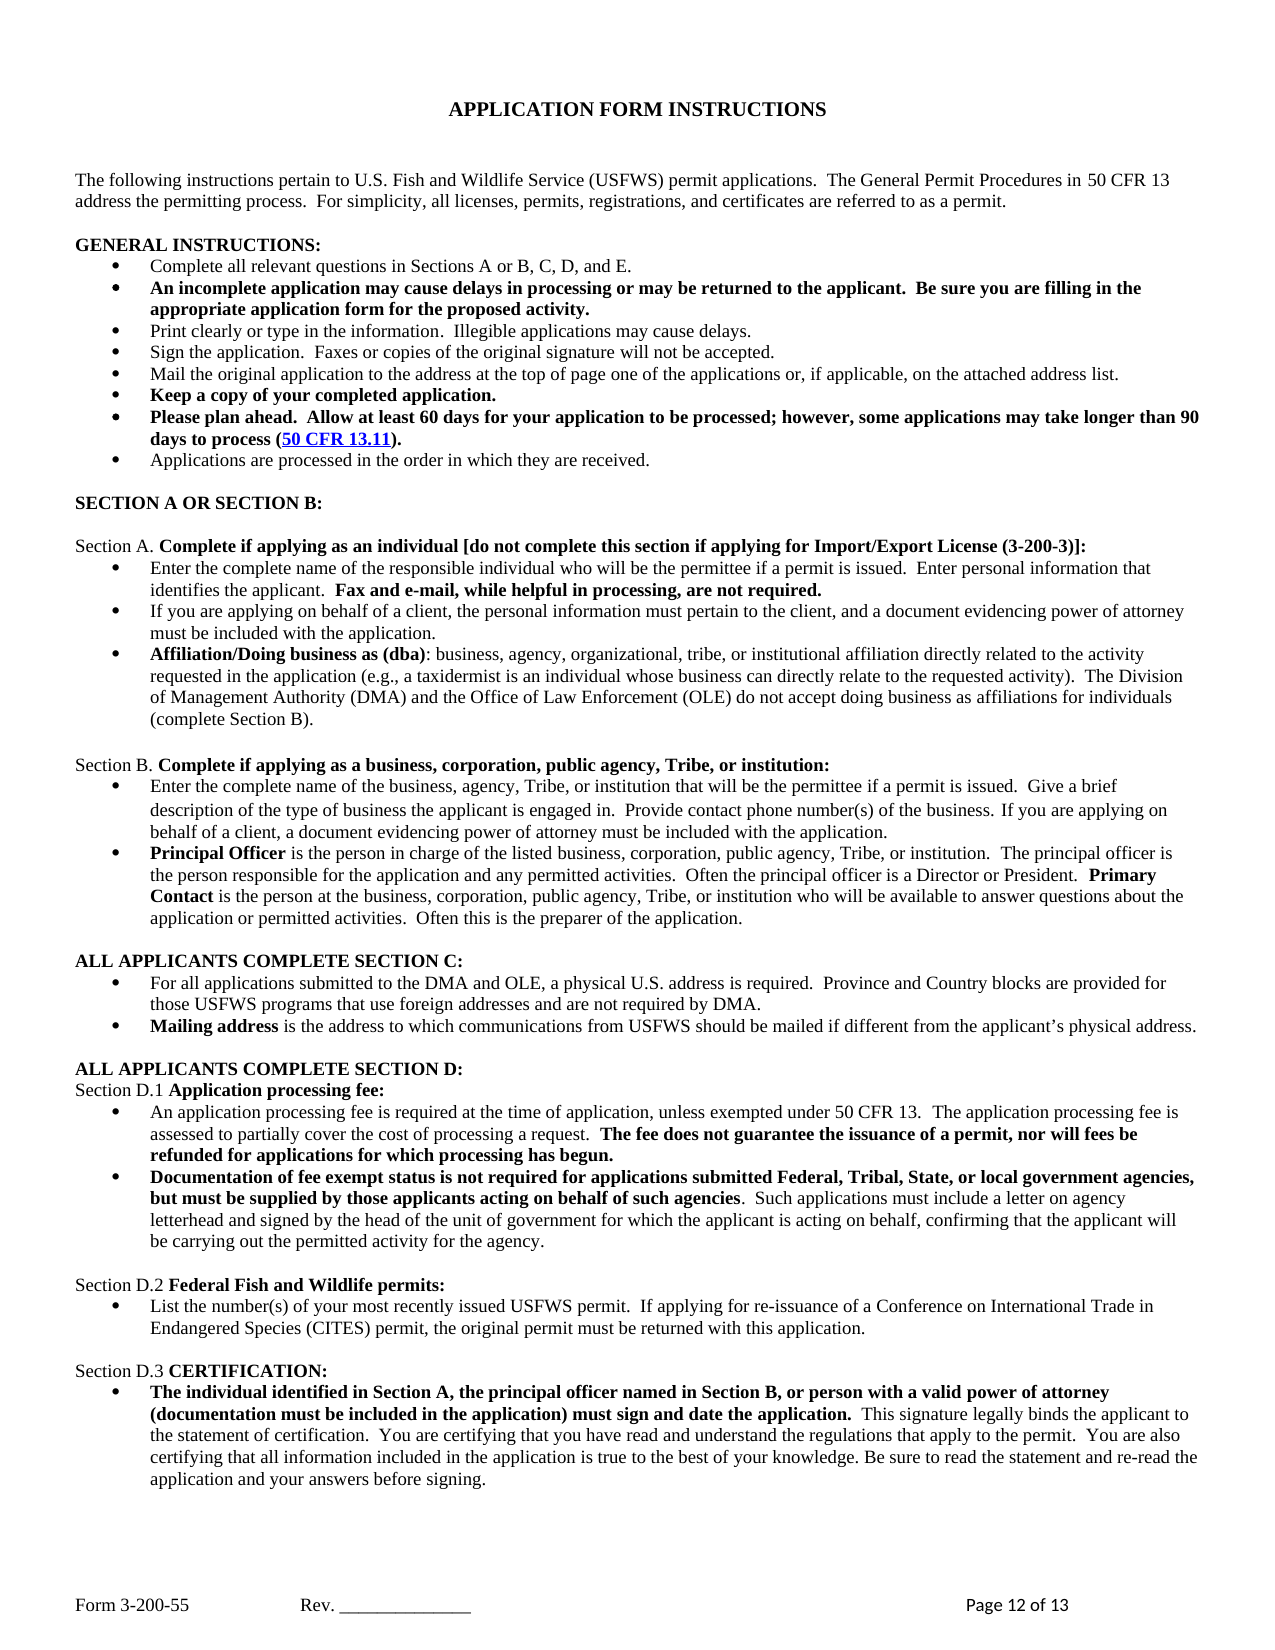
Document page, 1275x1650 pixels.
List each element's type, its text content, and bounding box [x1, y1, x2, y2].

list For all applications submitted to the DMA and OLE, a physical U.S. address is required. Province and Country blocks are provided for those USFWS programs that use foreign addresses and are not required by DMA. [112, 972, 1200, 1015]
list Keep a copy of your completed application. [112, 384, 1200, 406]
list Principal Officer is the person in charge of the listed business, corporation, public agency, Tribe, or institution. The principal officer is the person responsible for the application and any permitted activities. Often the principal officer is a Director or President. Primary Contact is the person at the business, corporation, public agency, Tribe, or institution who will be available to answer questions about the application or permitted activities. Often this is the preparer of the application. [112, 842, 1200, 928]
text Section A. Complete if applying as an individual [do not complete this section if applying for Import/Export License (3-200-3)]: [75, 535, 1200, 557]
text Section D.1 Application processing fee: [75, 1079, 1200, 1101]
text SECTION A OR SECTION B: [75, 492, 1200, 514]
list The individual identified in Section A, the principal officer named in Section B, or person with a valid power of attorney (documentation must be included in the application) must sign and date the application. This signature legally binds the applicant to the statement of certification. You are certifying that you have read and understand the regulations that apply to the permit. You are also certifying that all information included in the application is true to the best of your knowledge. Be sure to read the statement and re-read the application and your answers before signing. [112, 1381, 1200, 1489]
list Mail the original application to the address at the top of page one of the applications or, if applicable, on the attached address list. [112, 363, 1200, 384]
text GENERAL INSTRUCTIONS: [75, 233, 1200, 255]
list Print clearly or type in the information. Illegible applications may cause delays. [112, 320, 1200, 341]
list Documentation of fee exempt status is not required for applications submitted Federal, Tribal, State, or local government agencies, but must be supplied by those applicants acting on behalf of such agencies. Such applications must include a letter on agency letterhead and signed by the head of the unit of government for which the applicant is acting on behalf, confirming that the applicant will be carrying out the permitted activity for the agency. [112, 1166, 1200, 1252]
list Sign the application. Faxes or copies of the original signature will not be accepted. [112, 341, 1200, 363]
text The following instructions pertain to U.S. Fish and Wildlife Service (USFWS) permit applications. The General Permit Procedures in 50 CFR 13 address the permitting process. For simplicity, all licenses, permits, registrations, and certificates are referred to as a permit. [75, 169, 1200, 212]
list Enter the complete name of the business, agency, Tribe, or institution that will be the permittee if a permit is issued. Give a brief description of the type of business the applicant is engaged in. Provide contact phone number(s) of the business. If you are applying on behalf of a client, a document evidencing power of attorney must be included with the application. [112, 775, 1200, 842]
list List the number(s) of your most recently issued USFWS permit. If applying for re-issuance of a Conference on International Trade in Endangered Species (CITES) permit, the original permit must be returned with this application. [112, 1295, 1200, 1338]
text ALL APPLICANTS COMPLETE SECTION D: [75, 1058, 1200, 1079]
text Section D.3 CERTIFICATION: [75, 1360, 1200, 1381]
list If you are applying on behalf of a client, the personal information must pertain to the client, and a document evidencing power of attorney must be included with the application. [112, 600, 1200, 643]
text Section D.2 Federal Fish and Wildlife permits: [75, 1273, 1200, 1295]
text APPLICATION FORM INSTRUCTIONS [75, 97, 1200, 121]
list Mailing address is the address to which communications from USFWS should be mailed if different from the applicant’s physical address. [112, 1015, 1200, 1036]
list Please plan ahead. Allow at least 60 days for your application to be processed; however, some applications may take longer than 90 days to process (50 CFR 13.11). [112, 406, 1200, 449]
list Complete all relevant questions in Sections A or B, C, D, and E. [112, 255, 1200, 277]
list An incomplete application may cause delays in processing or may be returned to the applicant. Be sure you are filling in the appropriate application form for the proposed activity. [112, 277, 1200, 320]
list An application processing fee is required at the time of application, unless exempted under 50 CFR 13. The application processing fee is assessed to partially cover the cost of processing a request. The fee does not guarantee the issuance of a permit, nor will fees be refunded for applications for which processing has begun. [112, 1101, 1200, 1166]
list Enter the complete name of the responsible individual who will be the permittee if a permit is issued. Enter personal information that identifies the applicant. Fax and e-mail, while helpful in processing, are not required. [112, 557, 1200, 600]
list Affiliation/Doing business as (dba): business, agency, organizational, tribe, or institutional affiliation directly related to the activity requested in the application (e.g., a taxidermist is an individual whose business can directly relate to the requested activity). The Division of Management Authority (DMA) and the Office of Law Enforcement (OLE) do not accept doing business as affiliations for individuals (complete Section B). [112, 643, 1200, 729]
text ALL APPLICANTS COMPLETE SECTION C: [75, 950, 1200, 972]
list Applications are processed in the order in which they are received. [112, 449, 1200, 471]
text Section B. Complete if applying as a business, corporation, public agency, Tribe, or institution: [75, 753, 1200, 775]
